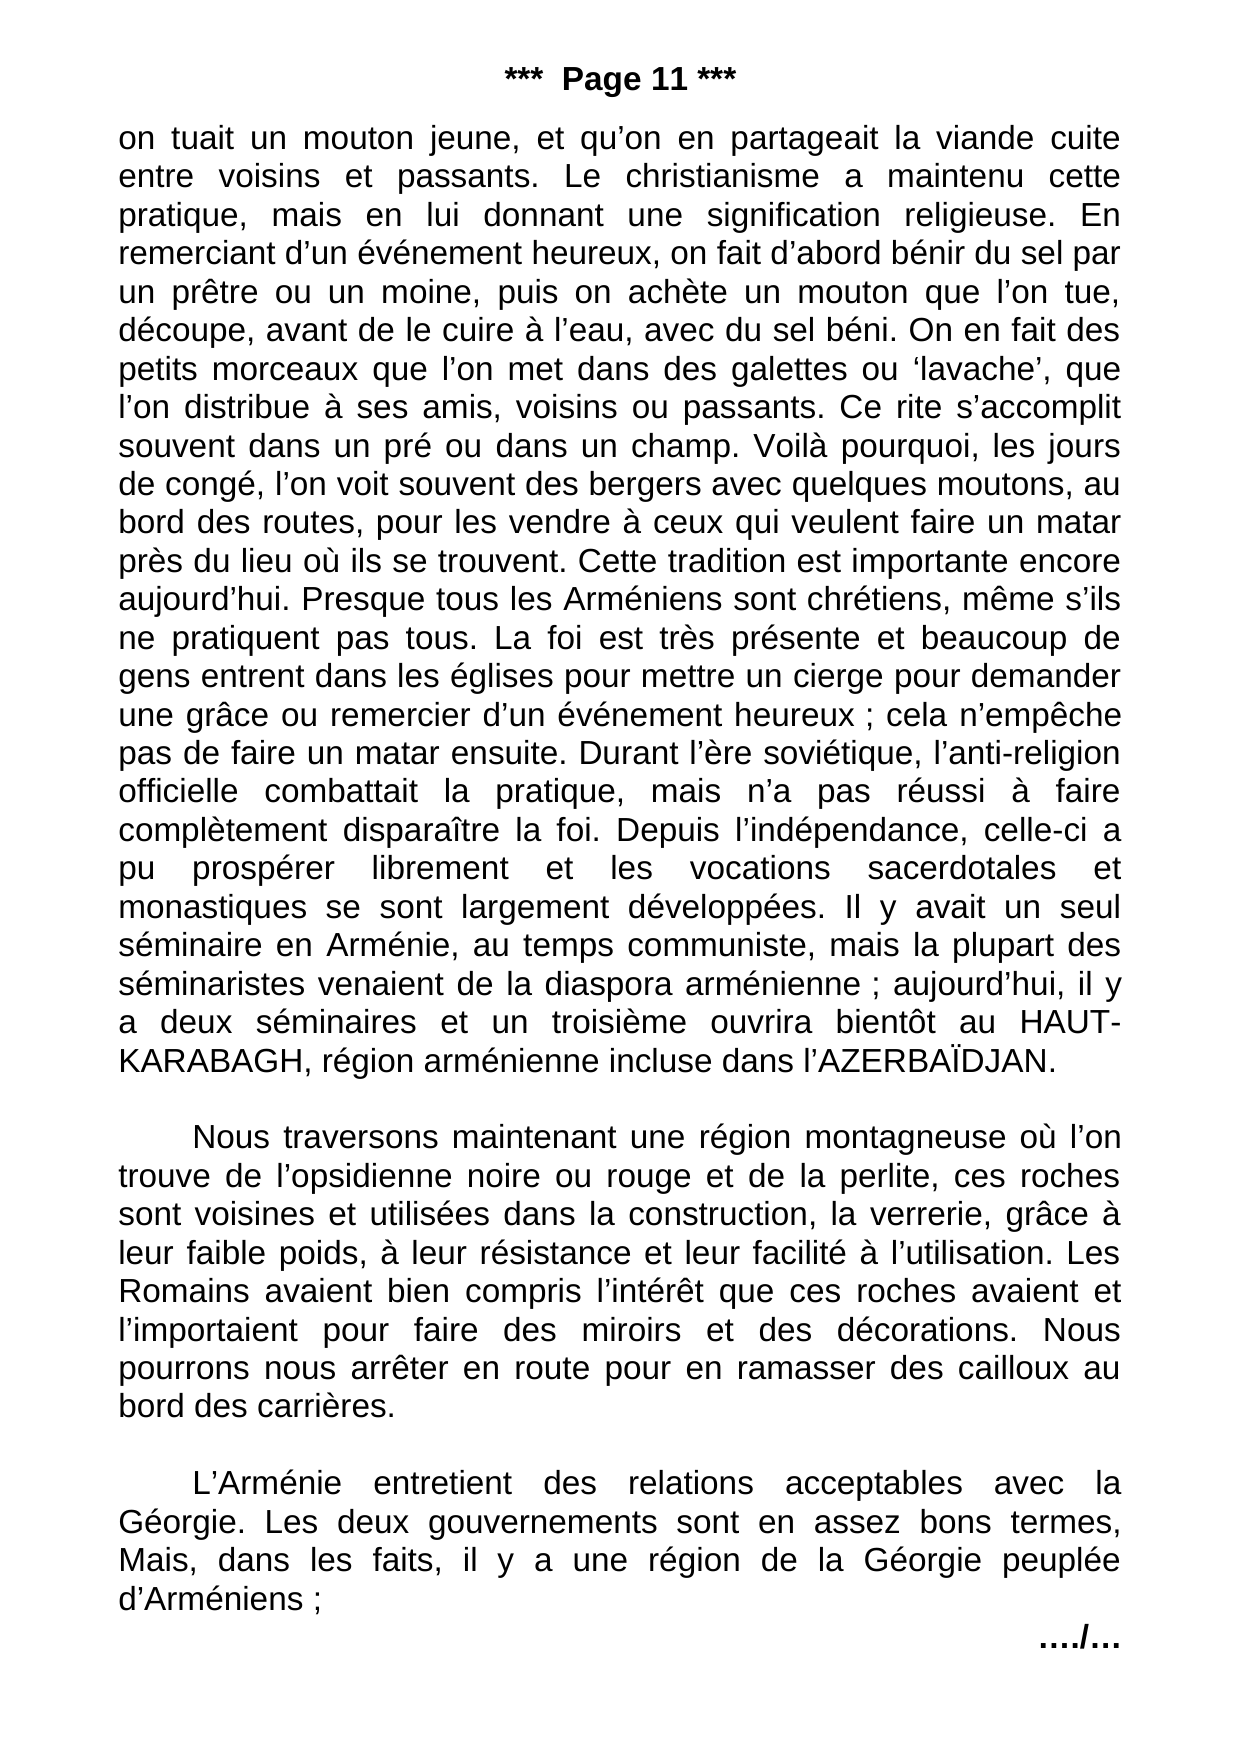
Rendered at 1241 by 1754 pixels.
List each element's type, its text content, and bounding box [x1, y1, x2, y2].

text on tuait un mouton jeune, et qu’on en partageait la viande cuite entre voisins et passants. Le christianisme a maintenu cette pratique, mais en lui donnant une signification religieuse. En remerciant d’un événement heureux, on fait d’abord bénir du sel par un prêtre ou un moine, puis on achète un mouton que l’on tue, découpe, avant de le cuire à l’eau, avec du sel béni. On en fait des petits morceaux que l’on met dans des galettes ou ‘lavache’, que l’on distribue à ses amis, voisins ou passants. Ce rite s’accomplit souvent dans un pré ou dans un champ. Voilà pourquoi, les jours de congé, l’on voit souvent des bergers avec quelques moutons, au bord des routes, pour les vendre à ceux qui veulent faire un matar près du lieu où ils se trouvent. Cette tradition est importante encore aujourd’hui. Presque tous les Arméniens sont chrétiens, même s’ils ne pratiquent pas tous. La foi est très présente et beaucoup de gens entrent dans les églises pour mettre un cierge pour demander une grâce ou remercier d’un événement heureux ; cela n’empêche pas de faire un matar ensuite. Durant l’ère soviétique, l’anti-religion officielle combattait la pratique, mais n’a pas réussi à faire complètement disparaître l’indépendance, celle-ci a pu prospérer librement et les vocations sacerdotales et monastiques se sont largement développées. Il y avait un seul séminaire en Arménie, au temps communiste, mais la plupart des séminaristes venaient de la diaspora arménienne ; aujourd’hui, il y a deux séminaires et un troisième ouvrira bientôt au HAUT-KARABAGH, région arménienne incluse dans l’AZERBAÏDJAN. [118, 118, 1122, 1079]
text Nous traversons maintenant une région montagneuse où l’on trouve de l’opsidienne noire ou rouge et de la perlite, ces roches sont voisines et utilisées dans la construction, la verrerie, grâce à leur faible poids, à leur résistance et leur facilité à l’utilisation. Les Romains avaient bien compris l’intérêt que ces roches avaient et l’importaient pour faire des miroirs et des décorations. Nous pourrons nous arrêter en route pour en ramasser des cailloux au bord des carrières. [118, 1117, 1122, 1425]
text …./… [118, 1617, 1122, 1656]
text L’Arménie entretient des relations acceptables avec deux gouvernements sont en assez bons termes, Mais, dans les faits, il y a une région de la Géorgie peuplée d’Arméniens ; [118, 1463, 1122, 1617]
